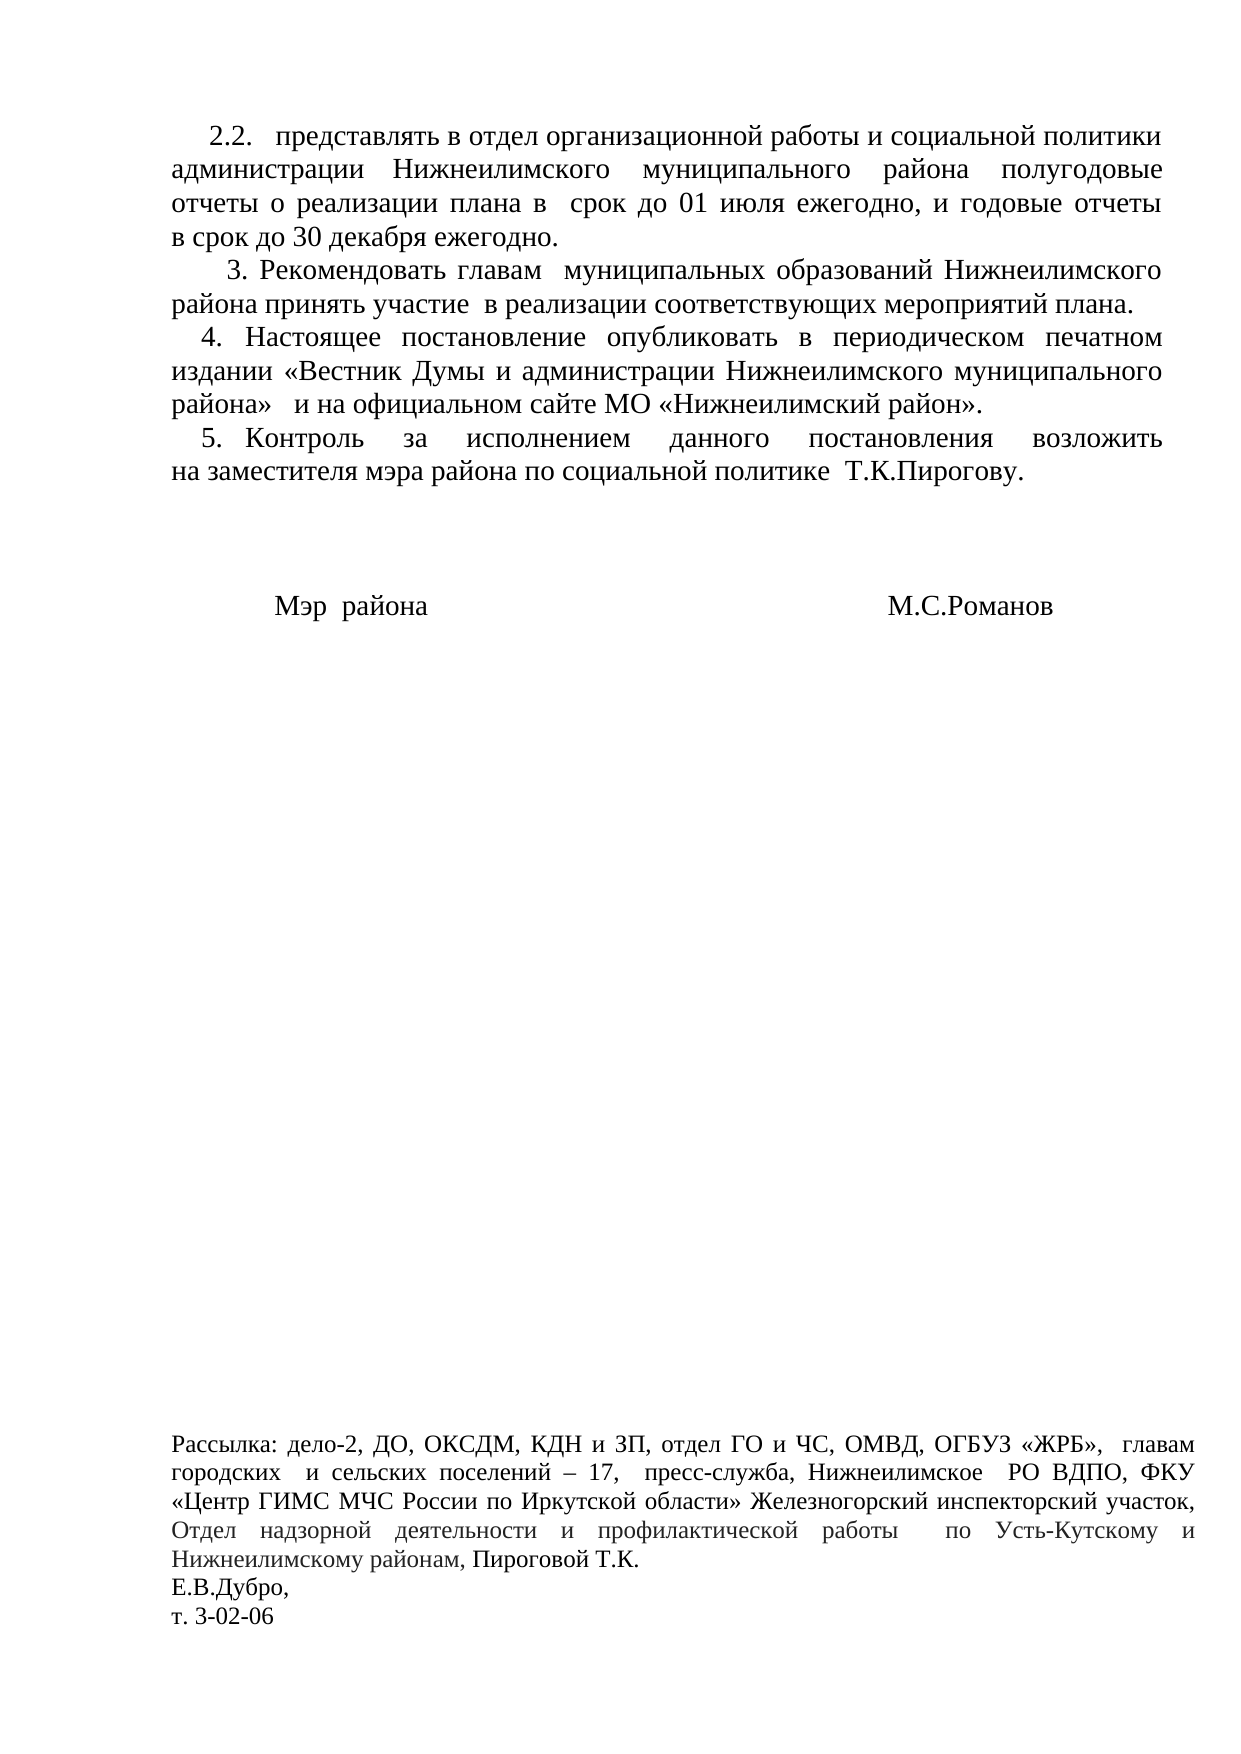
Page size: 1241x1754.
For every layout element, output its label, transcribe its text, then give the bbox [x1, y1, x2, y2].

list Настоящее постановление опубликовать в периодическом печатном издании «Вестник Думы и администрации Нижнеилимского муниципального района» и на официальном сайте МО «Нижнеилимский район». [171, 319, 1163, 420]
text Е.В.Дубро, [171, 1572, 1163, 1601]
text 2.2. представлять в отдел организационной работы и социальной политики администрации Нижнеилимского муниципального района полугодовые отчеты о реализации плана в срок до 01 июля ежегодно, и годовые отчеты в срок до 30 декабря ежегодно. [171, 118, 1163, 252]
text 3. Рекомендовать главам муниципальных образований Нижнеилимского района принять участие в реализации соответствующих мероприятий плана. [171, 252, 1163, 319]
text т. 3-02-06 [171, 1601, 1163, 1630]
list Контроль за исполнением данного постановления возложить на заместителя мэра района по социальной политике Т.К.Пирогову. [171, 420, 1163, 487]
text Мэр района М.С.Романов [171, 588, 1163, 621]
text Рассылка: дело-2, ДО, ОКСДМ, КДН и ЗП, отдел ГО и ЧС, ОМВД, ОГБУЗ «ЖРБ», главам городских и сельских поселений – 17, пресс-служба, Нижнеилимское РО ВДПО, ФКУ «Центр ГИМС МЧС России по Иркутской области» Железногорский инспекторский участок, Отдел надзорной деятельности и профилактической работы по Усть-Кутскому и Нижнеилимскому районам, Пироговой Т.К. [171, 1429, 1196, 1515]
